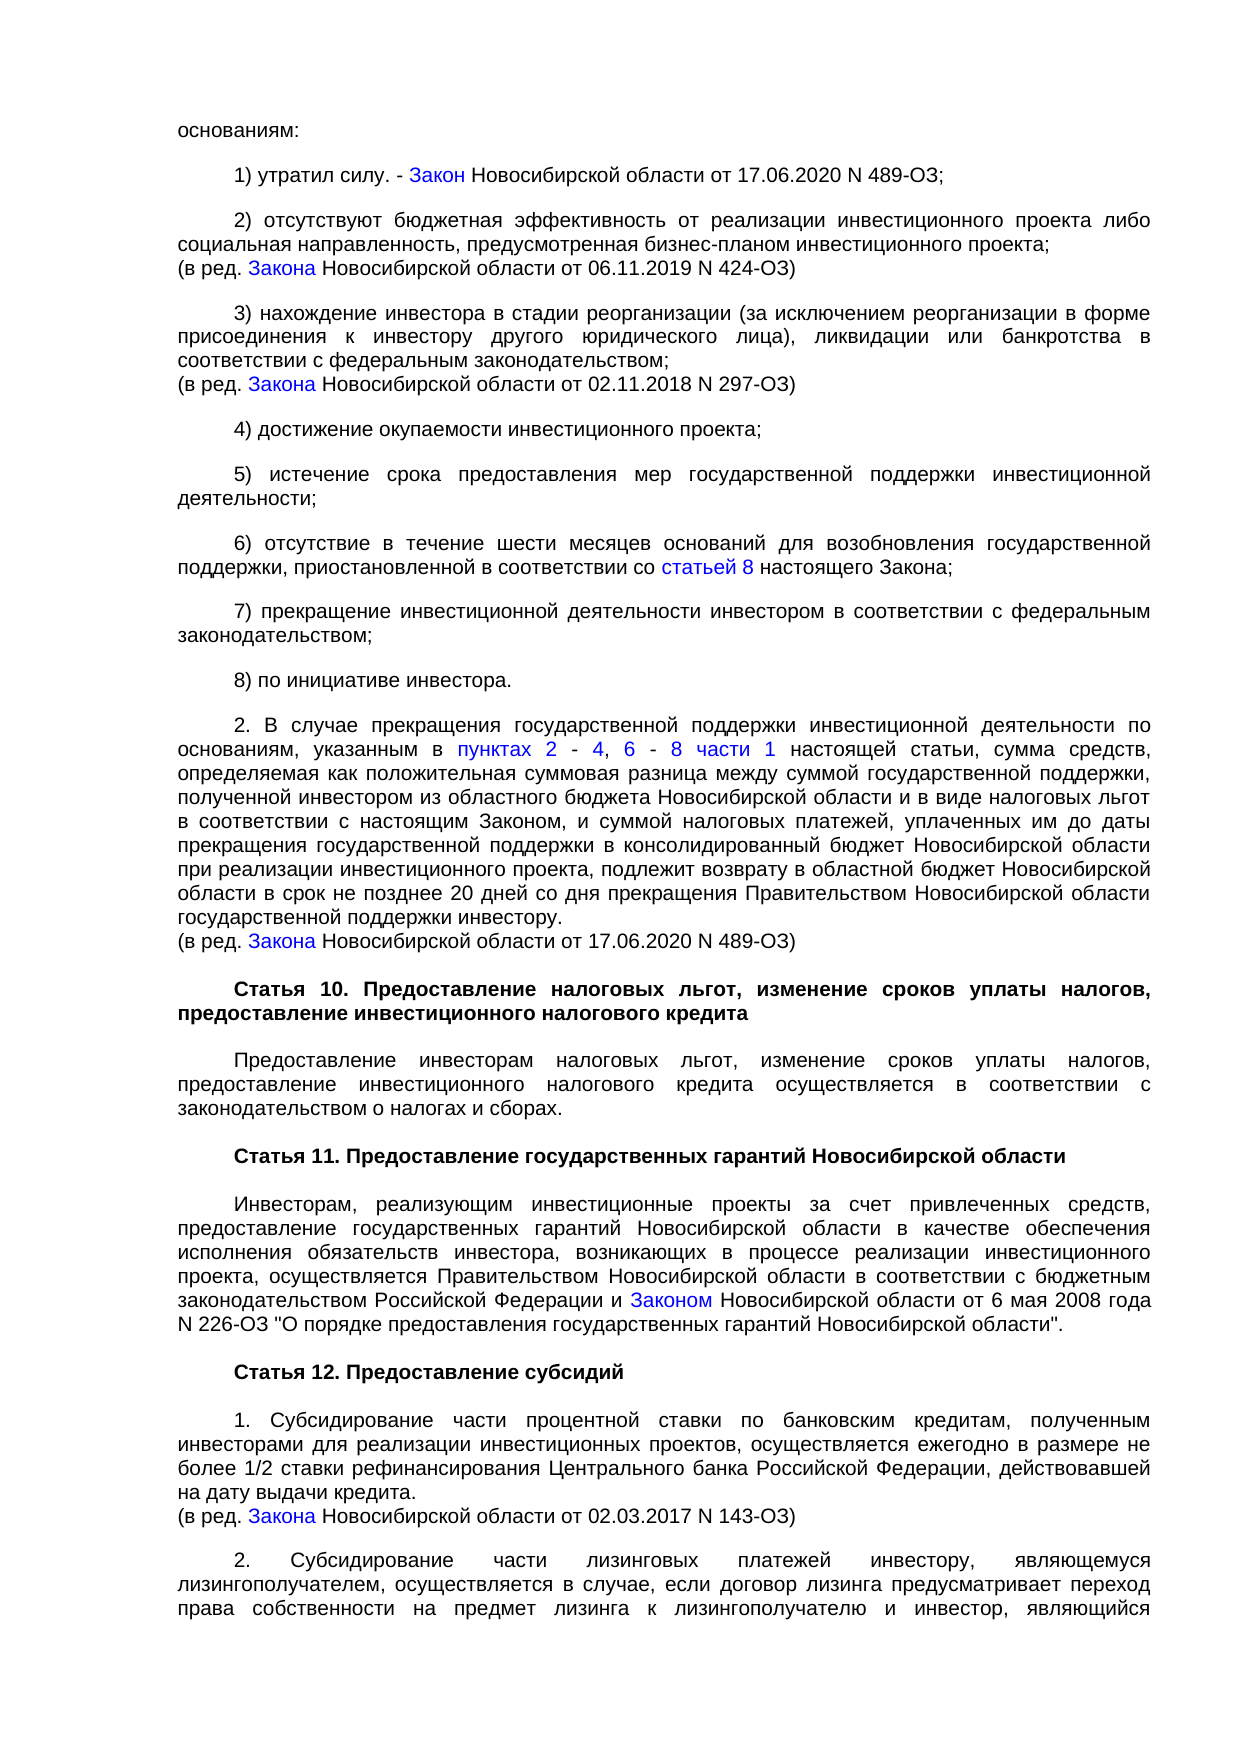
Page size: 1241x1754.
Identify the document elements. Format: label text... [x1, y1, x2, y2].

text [177, 118, 1152, 142]
text 7) прекращение инвестиционной деятельности инвестором в соответствии с федеральным законодательством; [177, 599, 1152, 647]
text Предоставление инвесторам налоговых льгот, изменение сроков уплаты налогов, предоставление инвестиционного налогового кредита осуществляется в соответствии с законодательством о налогах и сборах. [177, 1048, 1152, 1120]
text (в ред. Закона Новосибирской области от 02.03.2017 N 143-ОЗ) [177, 1503, 1152, 1527]
text 1. Субсидирование части процентной ставки по банковским кредитам, полученным инвесторами для реализации инвестиционных проектов, осуществляется ежегодно в размере не более 1/2 ставки рефинансирования Центрального банка Российской Федерации, действовавшей на дату выдачи кредита. [177, 1408, 1152, 1503]
text 1) утратил силу. - Закон Новосибирской области от 17.06.2020 N 489-ОЗ; [177, 163, 1152, 187]
title Статья 10. Предоставление налоговых льгот, изменение сроков уплаты налогов, предоставление инвестиционного налогового кредита [177, 976, 1152, 1024]
text 3) нахождение инвестора в стадии реорганизации (за исключением реорганизации в форме присоединения к инвестору другого юридического лица), ликвидации или банкротства в соответствии с федеральным законодательством; [177, 300, 1152, 372]
text (в ред. Закона Новосибирской области от 02.11.2018 N 297-ОЗ) [177, 372, 1152, 396]
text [177, 1548, 1152, 1620]
text 4) достижение окупаемости инвестиционного проекта; [177, 417, 1152, 441]
text 2) отсутствуют бюджетная эффективность от реализации инвестиционного проекта либо социальная направленность, предусмотренная бизнес-планом инвестиционного проекта; [177, 208, 1152, 256]
text 5) истечение срока предоставления мер государственной поддержки инвестиционной деятельности; [177, 462, 1152, 510]
title Статья 12. Предоставление субсидий [177, 1360, 1152, 1384]
text (в ред. Закона Новосибирской области от 17.06.2020 N 489-ОЗ) [177, 928, 1152, 952]
text 8) по инициативе инвестора. [177, 668, 1152, 692]
text 2. В случае прекращения государственной поддержки инвестиционной деятельности по основаниям, указанным в пунктах 2 - 4, 6 - 8 части 1 настоящей статьи, сумма средств, определяемая как положительная суммовая разница между суммой государственной поддержки, полученной инвестором из областного бюджета Новосибирской области и в виде налоговых льгот в соответствии с настоящим Законом, и суммой налоговых платежей, уплаченных им до даты прекращения государственной поддержки в консолидированный бюджет Новосибирской области при реализации инвестиционного проекта, подлежит возврату в областной бюджет Новосибирской области в срок не позднее 20 дней со дня прекращения Правительством Новосибирской области государственной поддержки инвестору. [177, 713, 1152, 928]
text (в ред. Закона Новосибирской области от 06.11.2019 N 424-ОЗ) [177, 256, 1152, 279]
title Статья 11. Предоставление государственных гарантий Новосибирской области [177, 1144, 1152, 1168]
text Инвесторам, реализующим инвестиционные проекты за счет привлеченных средств, предоставление государственных гарантий Новосибирской области в качестве обеспечения исполнения обязательств инвестора, возникающих в процессе реализации инвестиционного проекта, осуществляется Правительством Новосибирской области в соответствии с бюджетным законодательством Российской Федерации и Законом Новосибирской области от 6 мая 2008 года N 226-ОЗ "О порядке предоставления государственных гарантий Новосибирской области". [177, 1192, 1152, 1336]
text 6) отсутствие в течение шести месяцев оснований для возобновления государственной поддержки, приостановленной в соответствии со статьей 8 настоящего Закона; [177, 531, 1152, 578]
